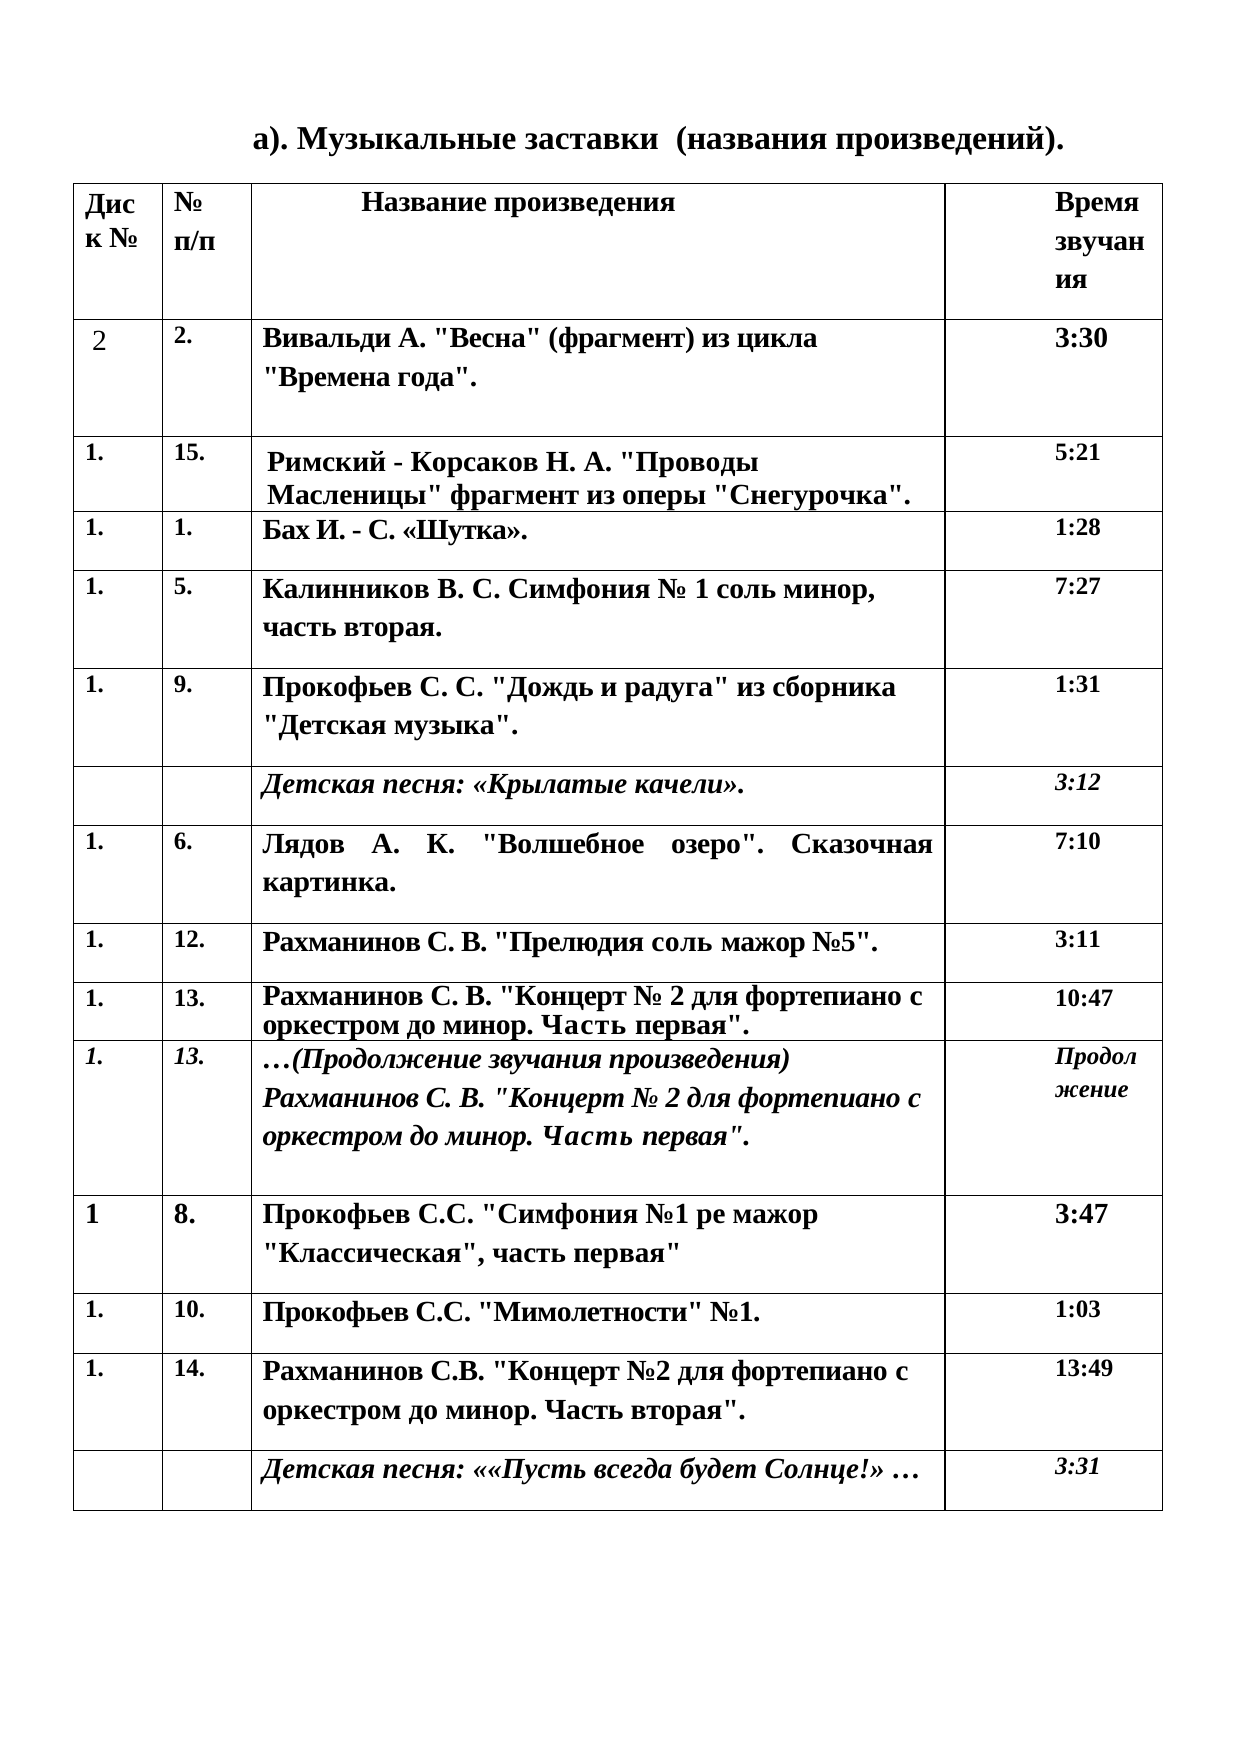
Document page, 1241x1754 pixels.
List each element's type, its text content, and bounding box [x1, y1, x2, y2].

table_cell Прокофьев С.С. "Симфония №1 ре мажор "Классическая", часть первая" [252, 1196, 944, 1293]
table_cell 13:49 [946, 1354, 1162, 1450]
table_cell 1. [74, 571, 162, 668]
table_cell Лядов А. К. "Волшебное озеро". Сказочная картинка. [252, 826, 944, 923]
table_cell Калинников B. C. Симфония № 1 соль минор, часть вторая. [252, 571, 944, 668]
table_cell 13. [163, 1041, 251, 1195]
table_cell 10. [163, 1294, 251, 1352]
table_header Диск № [74, 184, 162, 319]
table_cell 1. [163, 512, 251, 570]
table_cell [74, 767, 162, 825]
table_cell 10:47 [946, 983, 1162, 1040]
table_header Время звучания [946, 184, 1162, 319]
table_cell 13. [163, 983, 251, 1040]
table_cell 1:31 [946, 669, 1162, 766]
table_cell 2 [74, 320, 162, 436]
table_cell 3:31 [946, 1451, 1162, 1509]
table_cell [163, 1451, 251, 1509]
table_cell Детская песня: ««Пусть всегда будет Солнце!» … [252, 1451, 944, 1509]
table_cell 2. [163, 320, 251, 436]
table_cell 3:12 [946, 767, 1162, 825]
table_cell 1. [74, 1294, 162, 1352]
table_cell 1. [74, 669, 162, 766]
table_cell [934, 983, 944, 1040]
table_cell 3:30 [946, 320, 1162, 436]
table_cell 1. [74, 512, 162, 570]
table_cell …(Продолжение звучания произведения) Рахманинов С. В. "Концерт № 2 для фортепиано с оркестром до минор. Часть первая". [252, 1041, 944, 1195]
table_cell 1. [74, 1354, 162, 1450]
table_cell Вивальди А. "Весна" (фрагмент) из цикла "Времена года". [252, 320, 944, 436]
table_cell Бах И. - С. «Шутка». [252, 512, 944, 570]
table_cell 15. [163, 437, 251, 511]
table_cell 8. [163, 1196, 251, 1293]
table_cell Римский - Корсаков Н. А. "Проводы Масленицы" фрагмент из оперы "Снегурочка". [252, 437, 944, 511]
table_header № п/п [163, 184, 251, 319]
table_cell [163, 767, 251, 825]
table_cell [74, 1451, 162, 1509]
table_cell 1. [74, 1041, 162, 1195]
table_cell 1:03 [946, 1294, 1162, 1352]
table_cell 7:27 [946, 571, 1162, 668]
table_cell Прокофьев С. С. "Дождь и радуга" из сборника "Детская музыка". [252, 669, 944, 766]
table_cell Детская песня: «Крылатые качели». [252, 767, 944, 825]
table_cell 1:28 [946, 512, 1162, 570]
table_header Название произведения [252, 184, 944, 319]
table_cell 1. [74, 437, 162, 511]
table_cell 3:47 [946, 1196, 1162, 1293]
table_cell Продолжение [946, 1041, 1162, 1195]
table_cell 1. [74, 924, 162, 982]
table_cell 7:10 [946, 826, 1162, 923]
table_cell 5. [163, 571, 251, 668]
table_cell Рахманинов С. В. "Прелюдия соль мажор №5". [252, 924, 944, 982]
table_cell Рахманинов С.В. "Концерт №2 для фортепиано с оркестром до минор. Часть вторая". [252, 1354, 944, 1450]
text а). Музыкальные заставки (названия произведений). [252, 118, 1152, 156]
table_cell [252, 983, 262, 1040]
table_cell 1 [74, 1196, 162, 1293]
table_cell 12. [163, 924, 251, 982]
table_cell Прокофьев С.С. "Мимолетности" №1. [252, 1294, 944, 1352]
table_cell 6. [163, 826, 251, 923]
table_cell 3:11 [946, 924, 1162, 982]
table_cell 14. [163, 1354, 251, 1450]
table_cell 1. [74, 826, 162, 923]
table_cell 5:21 [946, 437, 1162, 511]
table_cell 9. [163, 669, 251, 766]
table_cell 1. [74, 983, 162, 1040]
